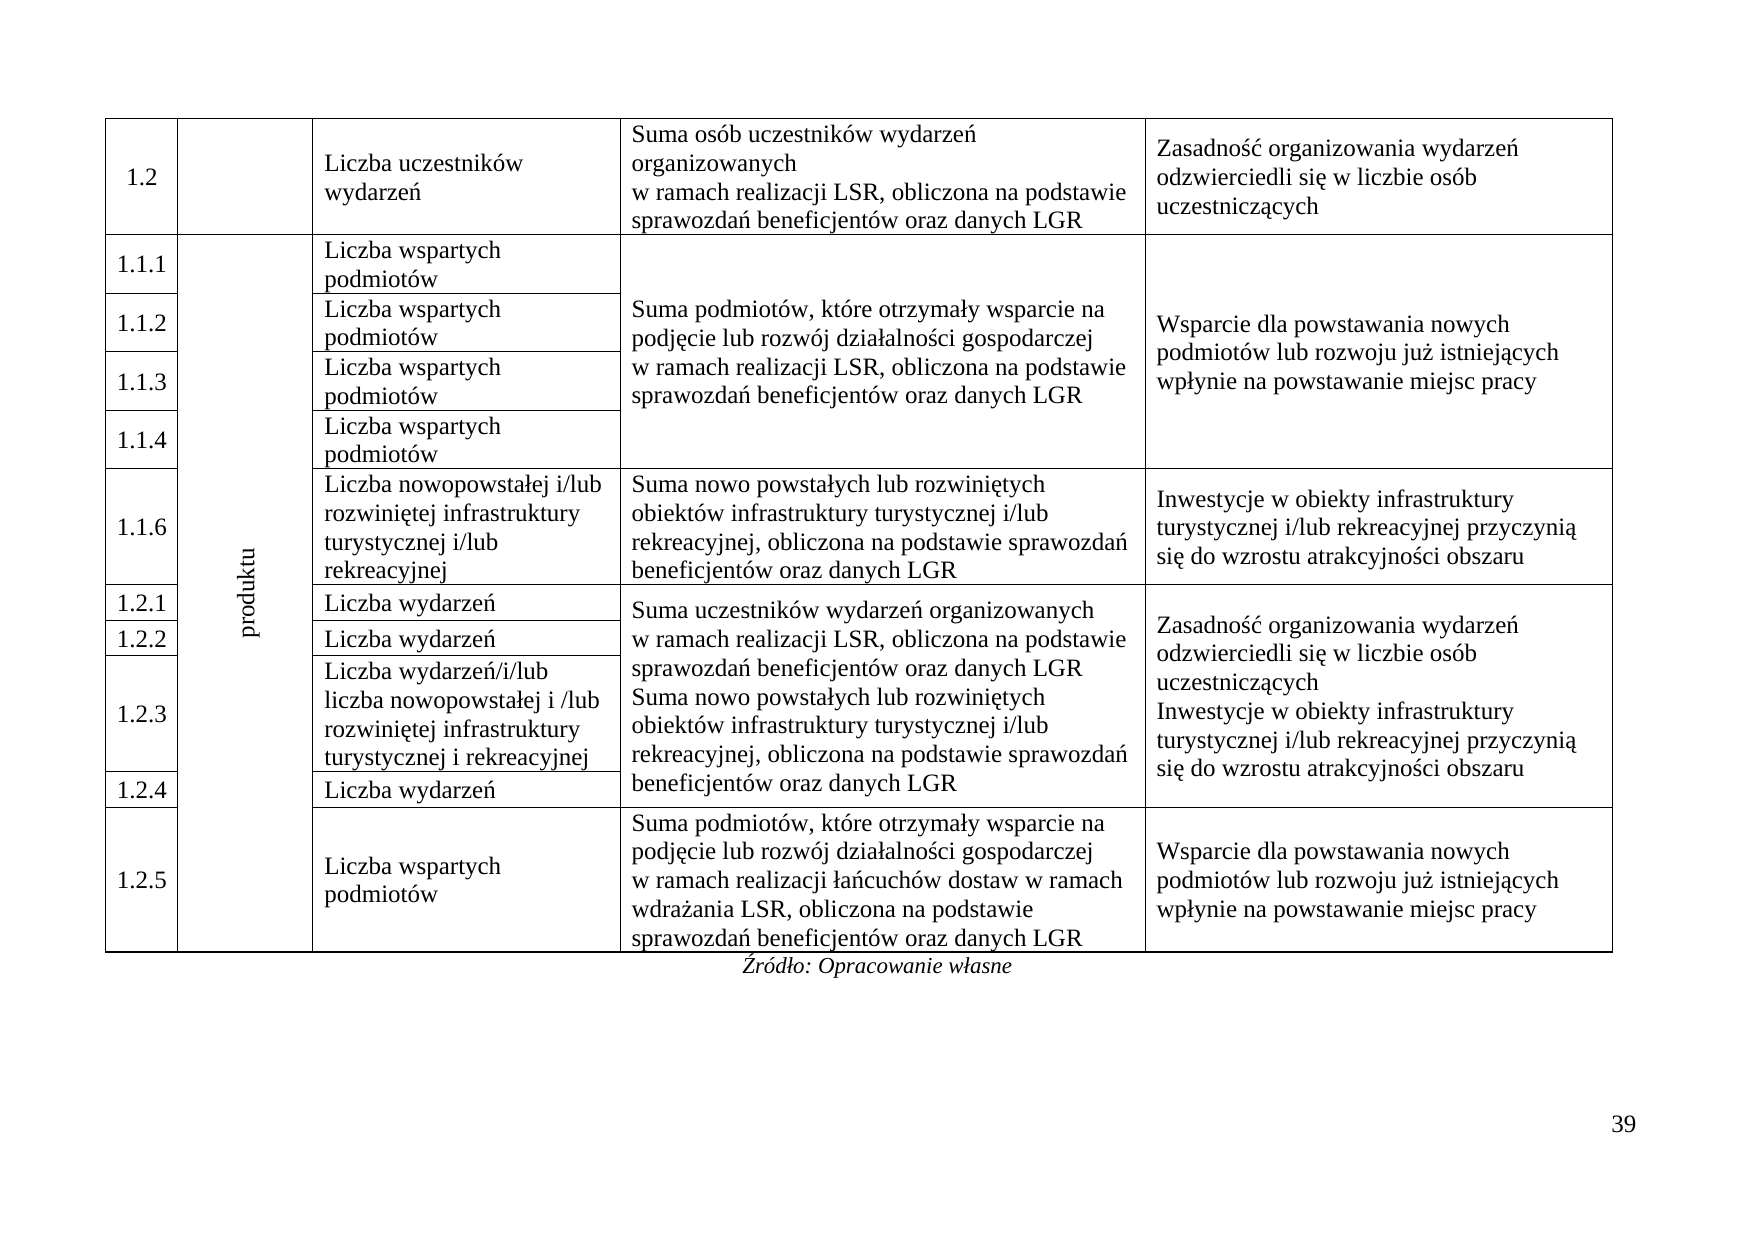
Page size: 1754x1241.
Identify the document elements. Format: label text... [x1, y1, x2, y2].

table_cell 1.1.4 [106, 411, 177, 468]
table_cell 1.2.3 [106, 656, 177, 771]
text Źródło: Opracowanie własne [118, 952, 1636, 979]
table_cell Suma nowo powstałych lub rozwiniętych obiektów infrastruktury turystycznej i/lub rekreacyjnej, obliczona na podstawie sprawozdań beneficjentów oraz danych LGR [621, 469, 1145, 584]
table_cell Liczba wydarzeń [313, 585, 620, 620]
table_cell 1.1.1 [106, 235, 177, 293]
table_cell 1.2.5 [106, 808, 177, 951]
table_cell Suma uczestników wydarzeń organizowanych w ramach realizacji LSR, obliczona na podstawie sprawozdań beneficjentów oraz danych LGR Suma nowo powstałych lub rozwiniętych obiektów infrastruktury turystycznej i/lub rekreacyjnej, obliczona na podstawie sprawozdań beneficjentów oraz danych LGR [621, 585, 1145, 807]
table_cell Suma osób uczestników wydarzeń organizowanych w ramach realizacji LSR, obliczona na podstawie sprawozdań beneficjentów oraz danych LGR [621, 119, 1145, 234]
table_cell 1.1.6 [106, 469, 177, 584]
table_cell Inwestycje w obiekty infrastruktury turystycznej i/lub rekreacyjnej przyczynią się do wzrostu atrakcyjności obszaru [1146, 469, 1612, 584]
table_cell Wsparcie dla powstawania nowych podmiotów lub rozwoju już istniejących wpłynie na powstawanie miejsc pracy [1146, 808, 1612, 951]
table_cell 1.2.2 [106, 621, 177, 655]
table_cell 1.1.3 [106, 352, 177, 410]
table_cell Liczba wydarzeń/i/lub liczba nowopowstałej i /lub rozwiniętej infrastruktury turystycznej i rekreacyjnej [313, 656, 620, 771]
table_cell Liczba wspartych podmiotów [313, 235, 620, 293]
table_cell Suma podmiotów, które otrzymały wsparcie na podjęcie lub rozwój działalności gospodarczej w ramach realizacji LSR, obliczona na podstawie sprawozdań beneficjentów oraz danych LGR [621, 235, 1145, 468]
table_cell Liczba wydarzeń [313, 772, 620, 807]
table_cell 1.2.4 [106, 772, 177, 807]
table_cell Liczba wydarzeń [313, 621, 620, 655]
table_cell Wsparcie dla powstawania nowych podmiotów lub rozwoju już istniejących wpłynie na powstawanie miejsc pracy [1146, 235, 1612, 468]
table_cell Liczba wspartych podmiotów [313, 352, 620, 410]
table_cell Suma podmiotów, które otrzymały wsparcie na podjęcie lub rozwój działalności gospodarczej w ramach realizacji łańcuchów dostaw w ramach wdrażania LSR, obliczona na podstawie sprawozdań beneficjentów oraz danych LGR [621, 808, 1145, 951]
table_cell Zasadność organizowania wydarzeń odzwierciedli się w liczbie osób uczestniczących [1146, 119, 1612, 234]
table_cell Liczba nowopowstałej i/lub rozwiniętej infrastruktury turystycznej i/lub rekreacyjnej [313, 469, 620, 584]
table_cell Liczba wspartych podmiotów [313, 808, 620, 951]
table_cell Liczba wspartych podmiotów [313, 411, 620, 468]
table_cell 1.2 [106, 119, 177, 234]
table_cell 1.2.1 [106, 585, 177, 620]
table_cell Liczba wspartych podmiotów [313, 294, 620, 351]
table_cell produktu [178, 235, 312, 951]
table_cell 1.1.2 [106, 294, 177, 351]
table_cell Zasadność organizowania wydarzeń odzwierciedli się w liczbie osób uczestniczących Inwestycje w obiekty infrastruktury turystycznej i/lub rekreacyjnej przyczynią się do wzrostu atrakcyjności obszaru [1146, 585, 1612, 807]
table_cell Liczba uczestników wydarzeń [313, 119, 620, 234]
